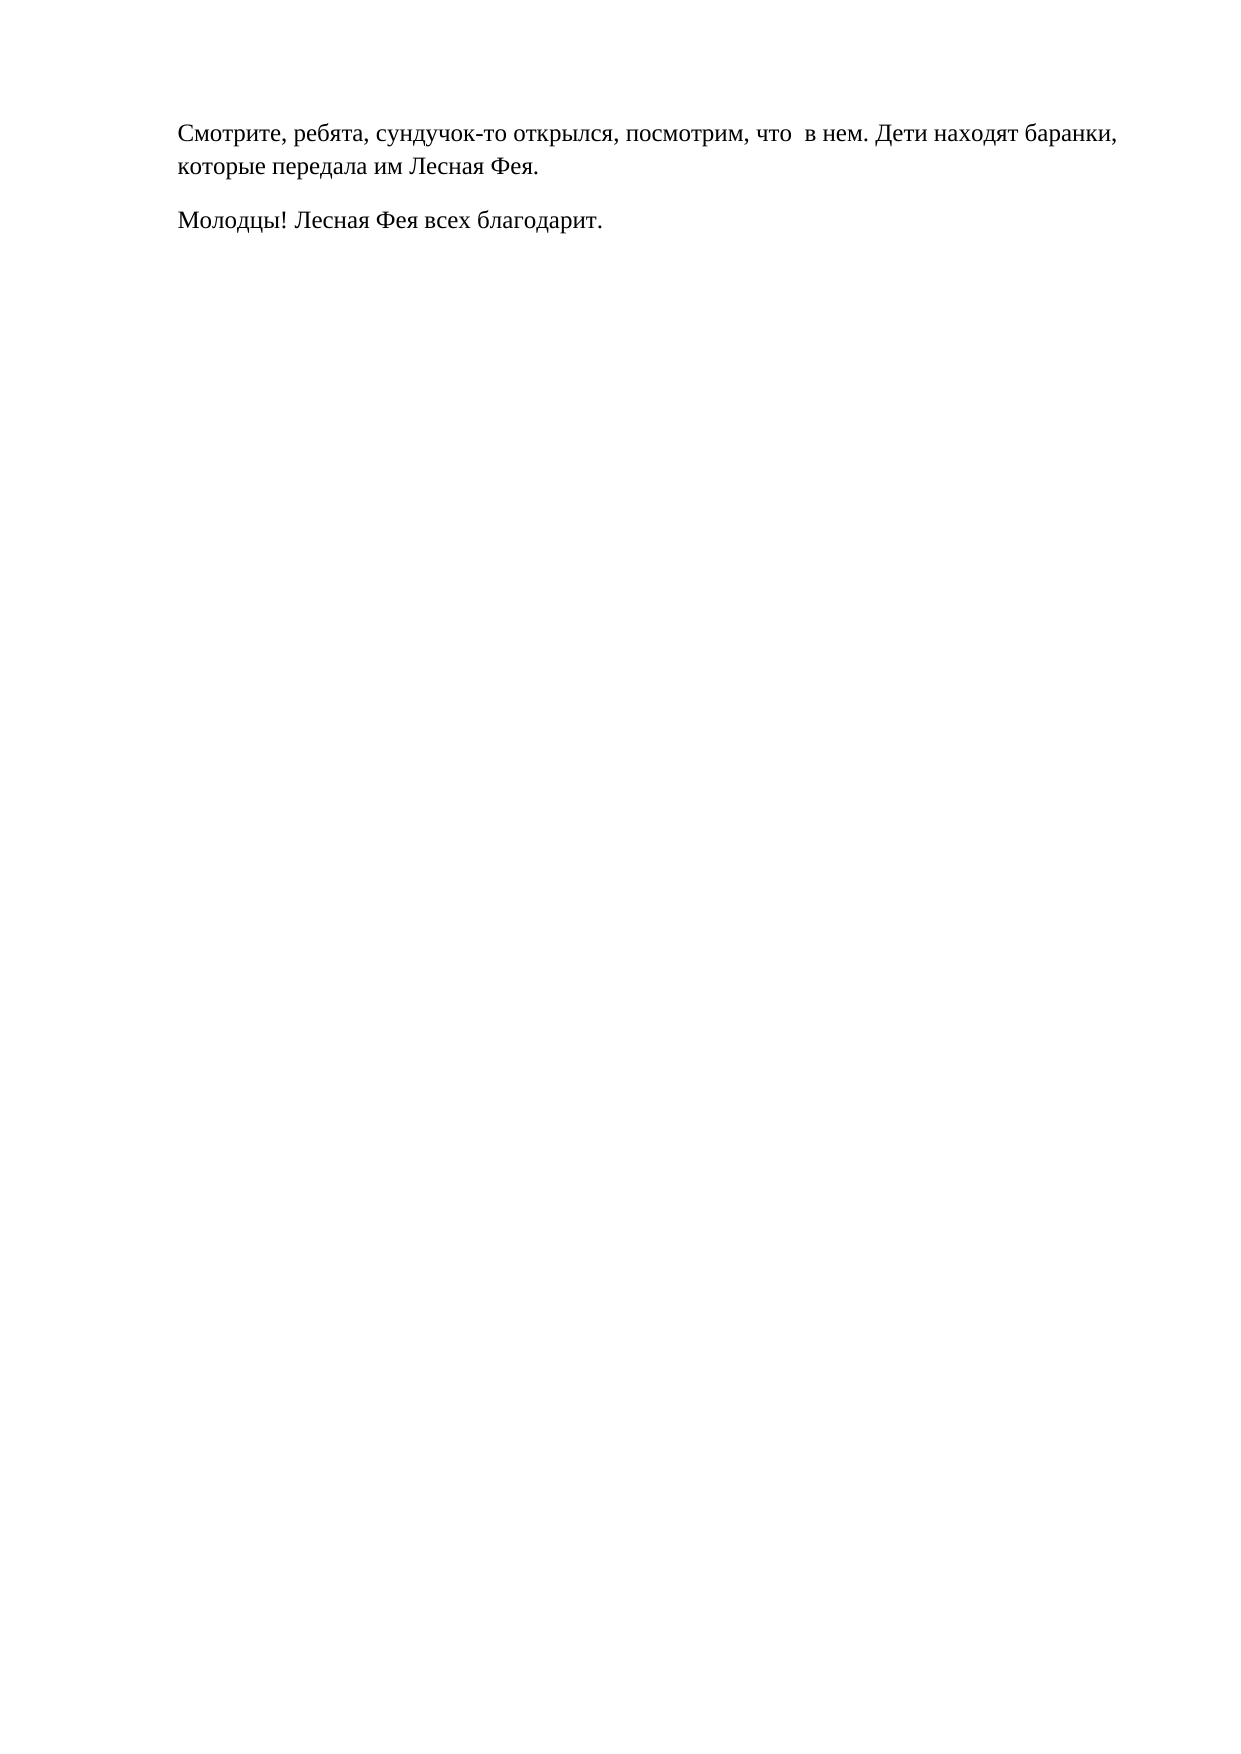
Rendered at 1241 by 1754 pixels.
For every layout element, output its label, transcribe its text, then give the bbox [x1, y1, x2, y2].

text Молодцы! Лесная Фея всех благодарит. [177, 205, 1152, 234]
text Смотрите, ребята, сундучок-то открылся, посмотрим, что в нем. Дети находят баранки, которые передала им Лесная Фея. [177, 118, 1152, 180]
